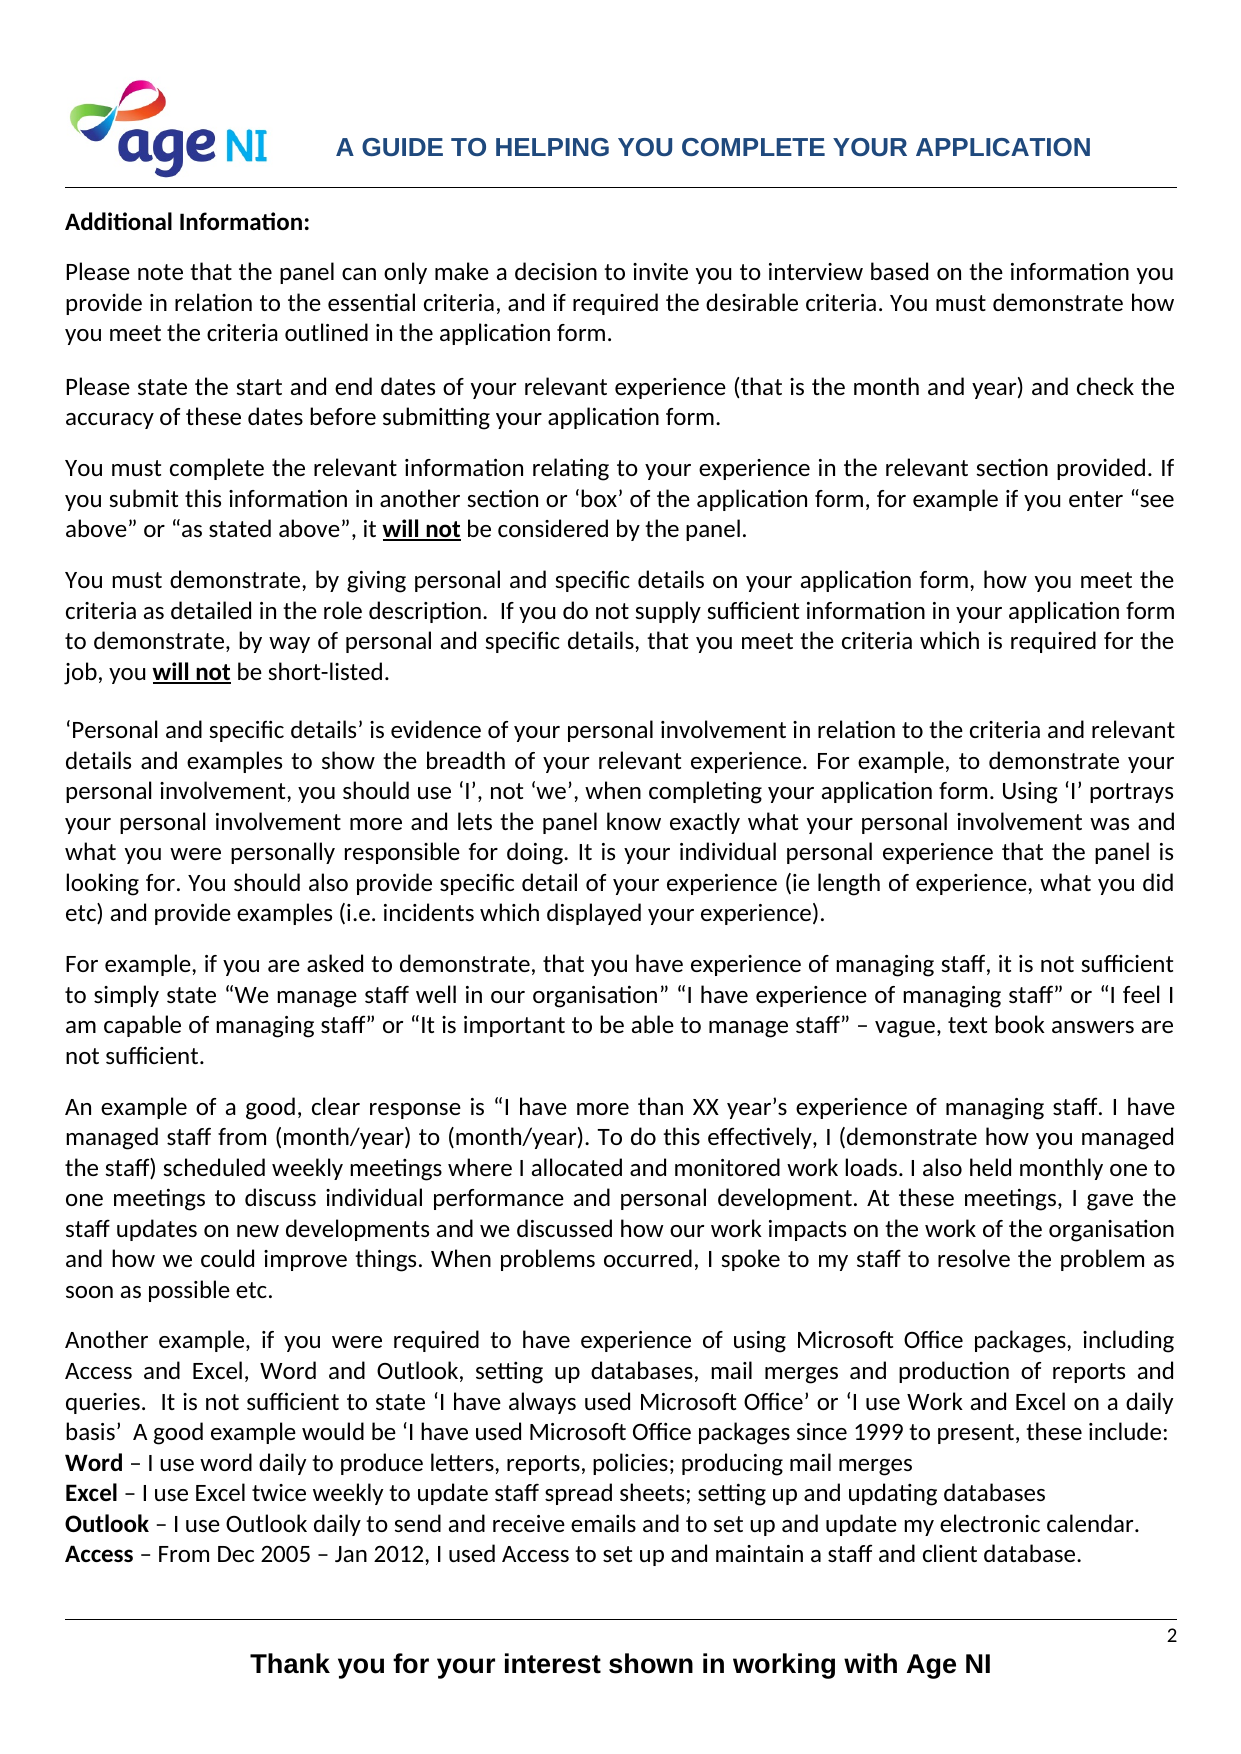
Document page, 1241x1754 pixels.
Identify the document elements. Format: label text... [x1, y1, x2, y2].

picture [64, 75, 274, 185]
text Please note that the panel can only make a decision to invite you to interview based on the information you provide in relation to the essential criteria, and if required the desirable criteria. You must demonstrate how you meet the criteria outlined in the application form. [65, 257, 1177, 348]
text Excel – I use Excel twice weekly to update staff spread sheets; setting up and updating databases [65, 1477, 1177, 1508]
text An example of a good, clear response is “I have more than XX year’s experience of managing staff. I have managed staff from (month/year) to (month/year). To do this effectively, I (demonstrate how you managed the staff) scheduled weekly meetings where I allocated and monitored work loads. I also held monthly one to one meetings to discuss individual performance and personal development. At these meetings, I gave the staff updates on new developments and we discussed how our work impacts on the work of the organisation and how we could improve things. When problems occurred, I spoke to my staff to resolve the problem as soon as possible etc. [65, 1091, 1177, 1304]
text You must complete the relevant information relating to your experience in the relevant section provided. If you submit this information in another section or ‘box’ of the application form, for example if you enter “see above” or “as stated above”, it will not be considered by the panel. [65, 452, 1177, 544]
text Access – From Dec 2005 – Jan 2012, I used Access to set up and maintain a staff and client database. [65, 1538, 1177, 1569]
text You must demonstrate, by giving personal and specific details on your application form, how you meet the criteria as detailed in the role description. If you do not supply sufficient information in your application form to demonstrate, by way of personal and specific details, that you meet the criteria which is required for the job, you will not be short-listed. [65, 564, 1177, 686]
text For example, if you are asked to demonstrate, that you have experience of managing staff, it is not sufficient to simply state “We manage staff well in our organisation” “I have experience of managing staff” or “I feel I am capable of managing staff” or “It is important to be able to manage staff” – vague, text book answers are not sufficient. [65, 948, 1177, 1070]
text ‘Personal and specific details’ is evidence of your personal involvement in relation to the criteria and relevant details and examples to show the breadth of your relevant experience. For example, to demonstrate your personal involvement, you should use ‘I’, not ‘we’, when completing your application form. Using ‘I’ portrays your personal involvement more and lets the panel know exactly what your personal involvement was and what you were personally responsible for doing. It is your individual personal experience that the panel is looking for. You should also provide specific detail of your experience (ie length of experience, what you did etc) and provide examples (i.e. incidents which displayed your experience). [65, 714, 1177, 928]
text Outlook – I use Outlook daily to send and receive emails and to set up and update my electronic calendar. [65, 1508, 1177, 1538]
text Please state the start and end dates of your relevant experience (that is the month and year) and check the accuracy of these dates before submitting your application form. [65, 371, 1177, 432]
text Additional Information: [65, 206, 1177, 236]
text Word – I use word daily to produce letters, reports, policies; producing mail merges [65, 1447, 1177, 1477]
text Another example, if you were required to have experience of using Microsoft Office packages, including Access and Excel, Word and Outlook, setting up databases, mail merges and production of reports and queries. It is not sufficient to state ‘I have always used Microsoft Office’ or ‘I use Work and Excel on a daily basis’ A good example would be ‘I have used Microsoft Office packages since 1999 to present, these include: [65, 1325, 1177, 1447]
